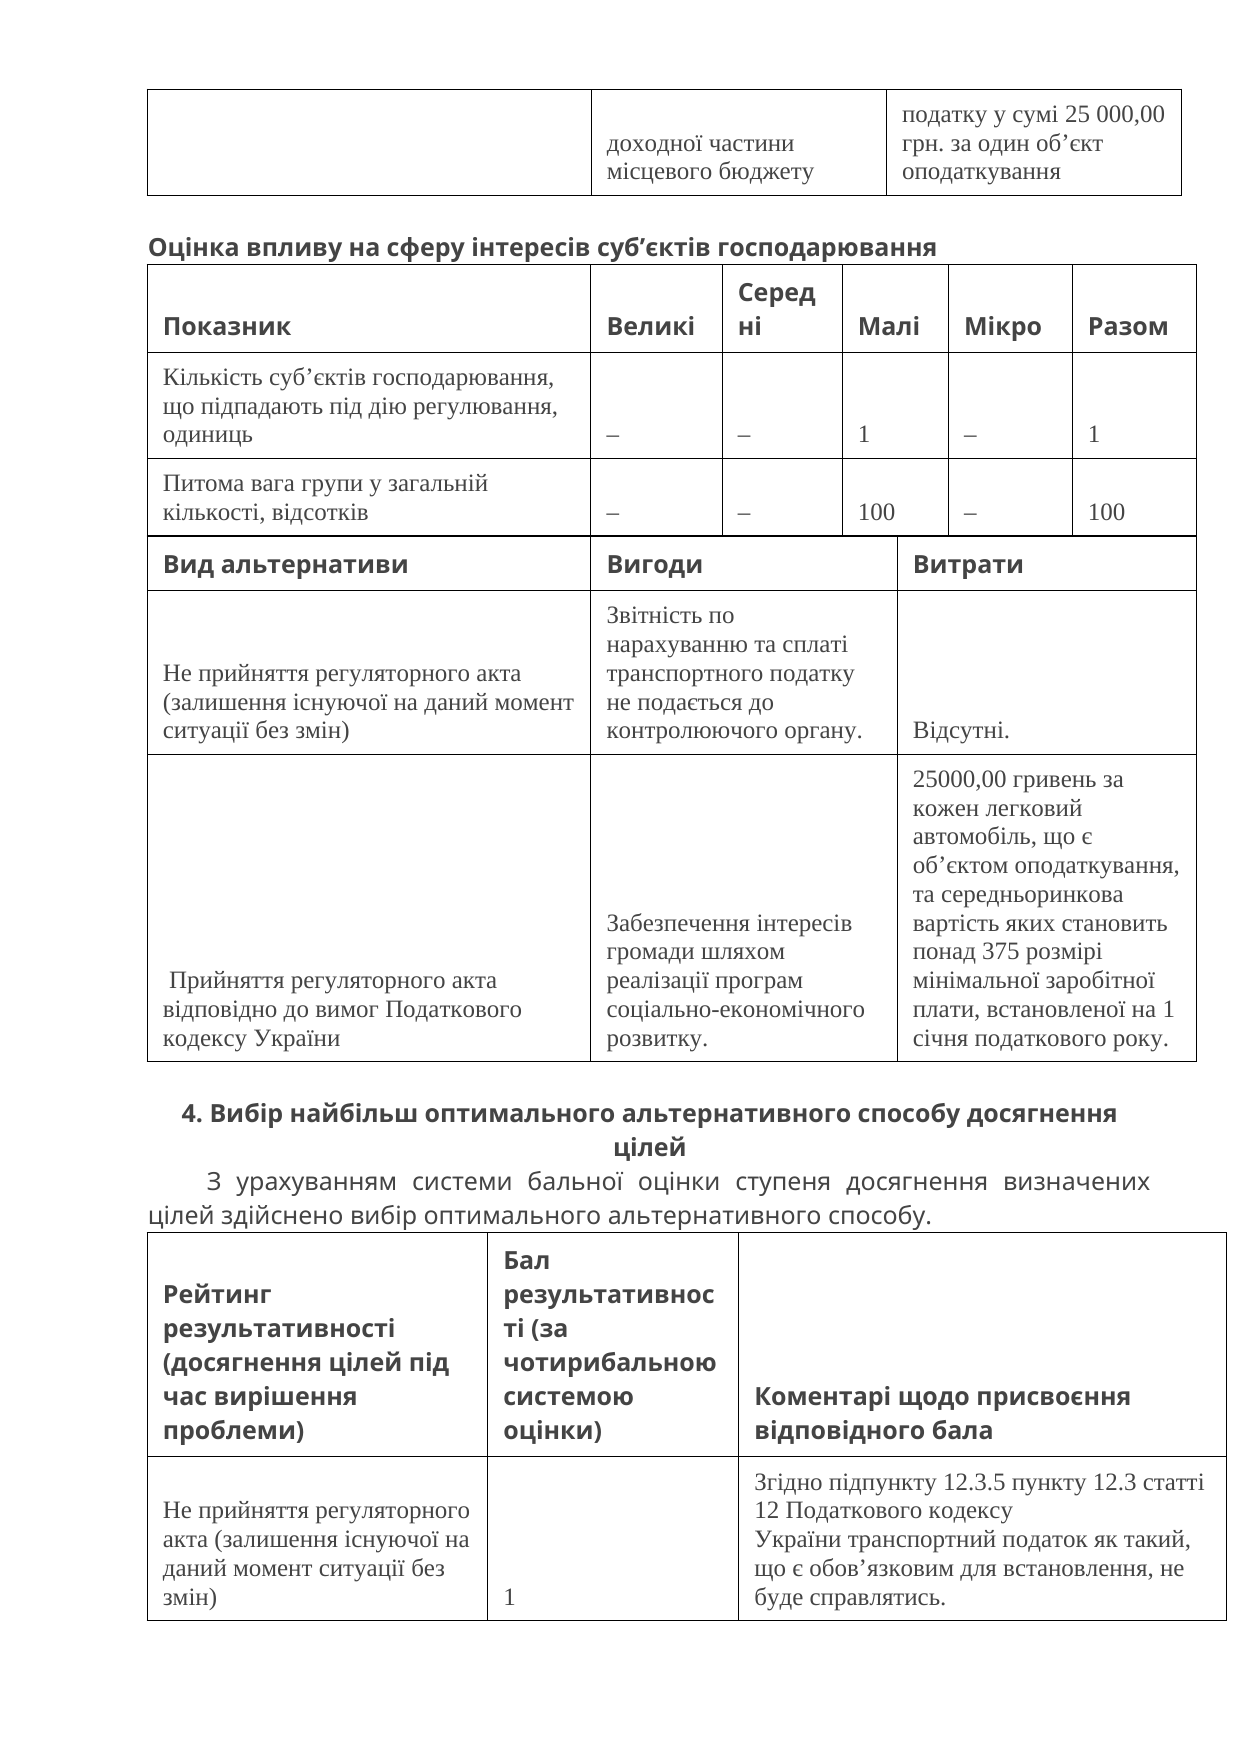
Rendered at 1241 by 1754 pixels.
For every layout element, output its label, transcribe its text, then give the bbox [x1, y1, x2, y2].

table_cell 100 [1073, 459, 1196, 535]
table_cell Питома вага групи у загальній кількості, відсотків [148, 459, 590, 535]
table_cell 100 [843, 459, 948, 535]
table_header Середні [723, 265, 842, 352]
table_header Мікро [949, 265, 1072, 352]
table_cell Відсутні. [898, 591, 1196, 753]
table_cell – [723, 459, 842, 535]
table_header Бал результативності (за чотирибальною системою оцінки) [488, 1233, 738, 1456]
table_cell Кількість суб’єктів господарювання, що підпадають під дію регулювання, одиниць [148, 353, 590, 458]
table_cell Не прийняття регуляторного акта (залишення існуючої на даний момент ситуації без змін) [148, 591, 590, 753]
table_cell 1 [843, 353, 948, 458]
table_header Великі [591, 265, 722, 352]
text З урахуванням системи бальної оцінки ступеня досягнення визначених цілей здійснено вибір оптимального альтернативного способу. [148, 1164, 1152, 1232]
table_header Вигоди [591, 537, 897, 590]
text Оцінка впливу на сферу інтересів суб’єктів господарювання [148, 230, 1152, 264]
table_cell 1 [488, 1457, 738, 1620]
table_header Витрати [898, 537, 1196, 590]
table_cell – [949, 353, 1072, 458]
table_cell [148, 90, 591, 194]
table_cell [887, 90, 1181, 194]
table_header Вид альтернативи [148, 537, 590, 590]
table_cell Звітність по нарахуванню та сплаті транспортного податку не подається до контролюючого органу. [591, 591, 897, 753]
table_header Показник [148, 265, 590, 352]
table_cell 25000,00 гривень за кожен легковий автомобіль, що є об’єктом оподаткування, та середньоринкова вартість яких становить понад 375 розмірі мінімальної заробітної плати, встановленої на 1 січня податкового року. [898, 755, 1196, 1061]
table_cell – [949, 459, 1072, 535]
table_cell Забезпечення інтересів громади шляхом реалізації програм соціально-економічного розвитку. [591, 755, 897, 1061]
table_header Коментарі щодо присвоєння відповідного бала [739, 1233, 1226, 1456]
table_cell 1 [1073, 353, 1196, 458]
table_cell – [591, 353, 722, 458]
table_cell Прийняття регуляторного акта відповідно до вимог Податкового кодексу України [148, 755, 590, 1061]
table_header Рейтинг результативності (досягнення цілей під час вирішення проблеми) [148, 1233, 487, 1456]
table_cell Згідно підпункту 12.3.5 пункту 12.3 статті 12 Податкового кодексу України транспортний податок як такий, що є обов’язковим для встановлення, не буде справлятись. [739, 1457, 1226, 1620]
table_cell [592, 90, 886, 194]
table_cell – [723, 353, 842, 458]
table_header Разом [1073, 265, 1196, 352]
table_cell Не прийняття регуляторного акта (залишення існуючої на даний момент ситуації без змін) [148, 1457, 487, 1620]
table_cell – [591, 459, 722, 535]
table_header Малі [843, 265, 948, 352]
text 4. Вибір найбільш оптимального альтернативного способу досягнення цілей [148, 1096, 1152, 1164]
